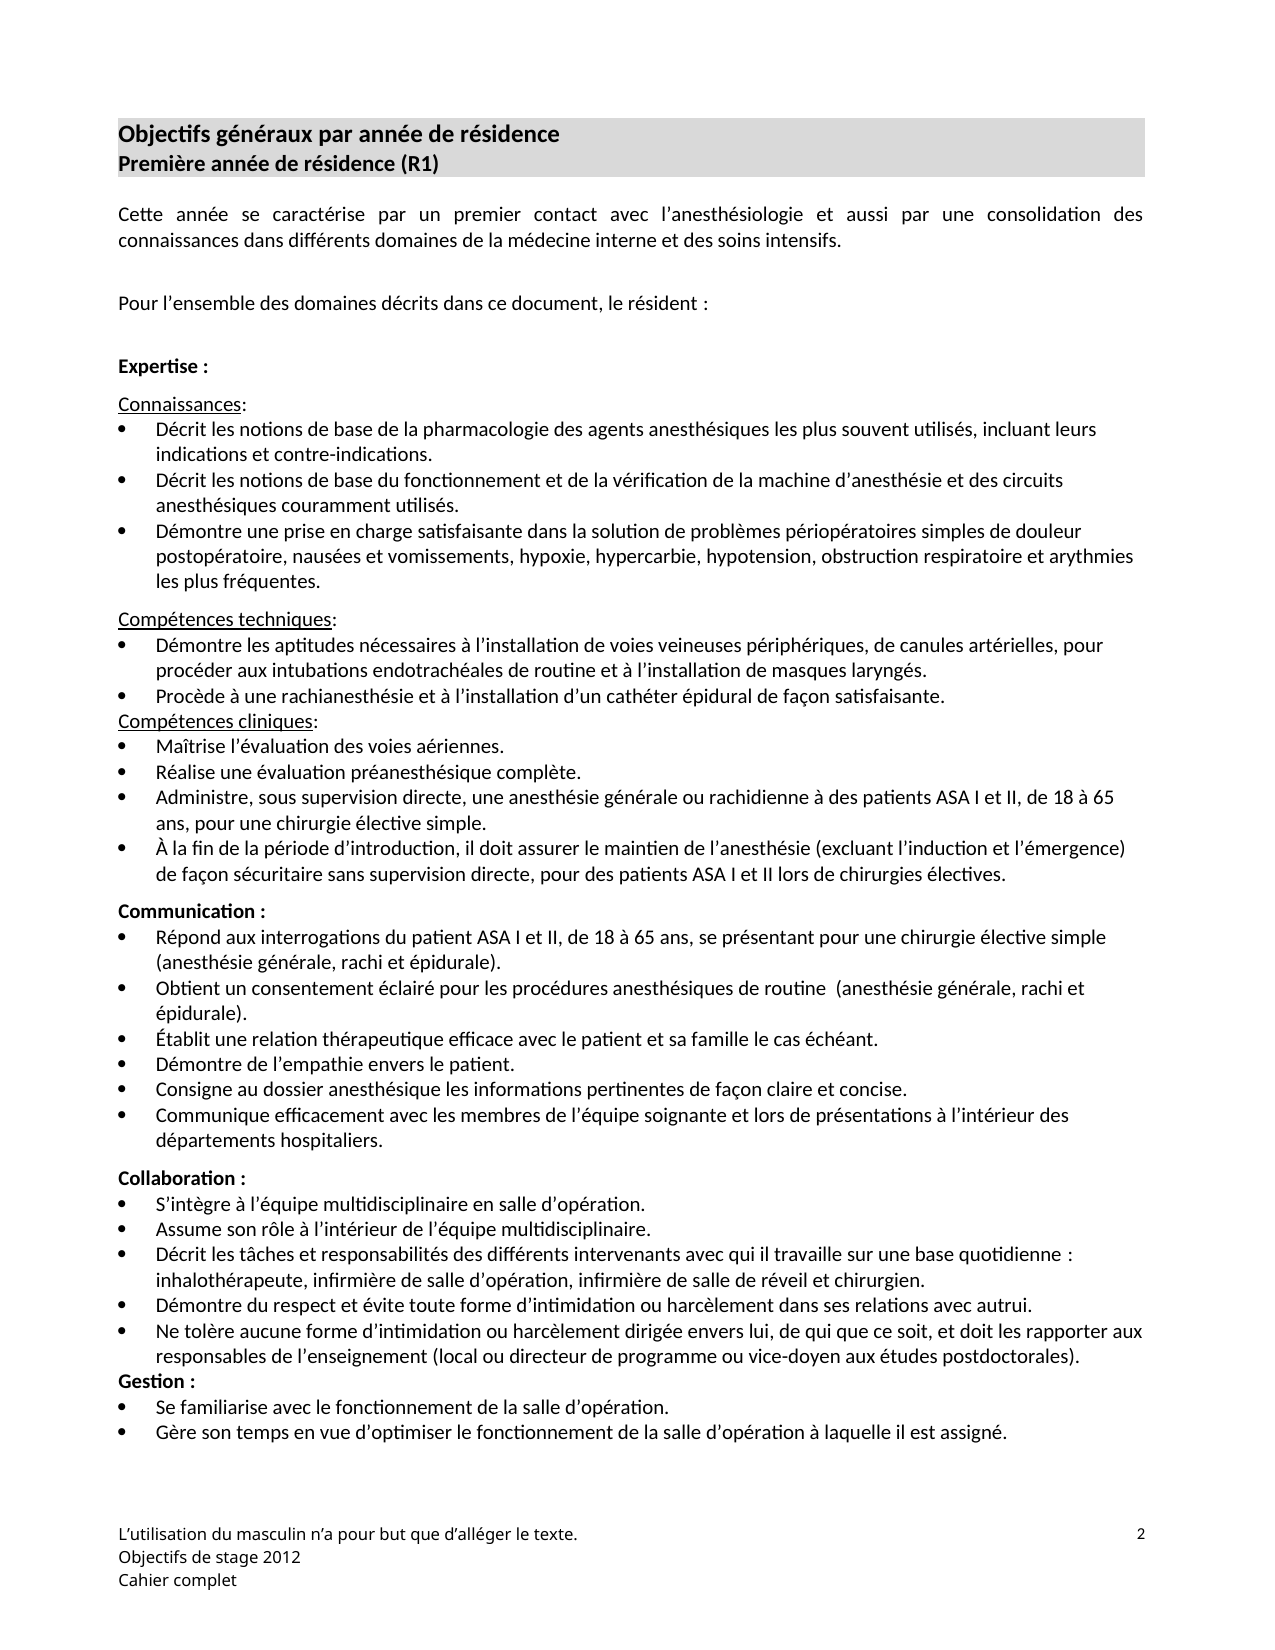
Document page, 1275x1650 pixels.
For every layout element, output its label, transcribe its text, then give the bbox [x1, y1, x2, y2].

text Communication : [118, 899, 1145, 924]
list Réalise une évaluation préanesthésique complète. [118, 759, 1145, 784]
list Se familiarise avec le fonctionnement de la salle d’opération. [118, 1394, 1145, 1419]
list Ne tolère aucune forme d’intimidation ou harcèlement dirigée envers lui, de qui que ce soit, et doit les rapporter aux responsables de l’enseignement (local ou directeur de programme ou vice-doyen aux études postdoctorales). [118, 1318, 1145, 1369]
text Expertise : [118, 353, 1145, 378]
text Compétences cliniques: [118, 708, 1145, 734]
list Maîtrise l’évaluation des voies aériennes. [118, 734, 1145, 759]
list À la fin de la période d’introduction, il doit assurer le maintien de l’anesthésie (excluant l’induction et l’émergence) de façon sécuritaire sans supervision directe, pour des patients ASA I et II lors de chirurgies électives. [118, 835, 1145, 886]
list Assume son rôle à l’intérieur de l’équipe multidisciplinaire. [118, 1216, 1145, 1242]
text Objectifs généraux par année de résidence [118, 118, 1145, 149]
list Gère son temps en vue d’optimiser le fonctionnement de la salle d’opération à laquelle il est assigné. [118, 1419, 1145, 1445]
list Répond aux interrogations du patient ASA I et II, de 18 à 65 ans, se présentant pour une chirurgie élective simple (anesthésie générale, rachi et épidurale). [118, 924, 1145, 975]
list Obtient un consentement éclairé pour les procédures anesthésiques de routine (anesthésie générale, rachi et épidurale). [118, 975, 1145, 1026]
text Pour l’ensemble des domaines décrits dans ce document, le résident : [118, 290, 1145, 315]
list Consigne au dossier anesthésique les informations pertinentes de façon claire et concise. [118, 1077, 1145, 1102]
text Collaboration : [118, 1165, 1145, 1191]
text Cette année se caractérise par un premier contact avec l’anesthésiologie et aussi par une consolidation des connaissances dans différents domaines de la médecine interne et des soins intensifs. [118, 202, 1145, 252]
text Première année de résidence (R1) [118, 149, 1145, 177]
list Procède à une rachianesthésie et à l’installation d’un cathéter épidural de façon satisfaisante. [118, 683, 1145, 708]
text Connaissances: [118, 391, 1145, 416]
list Établit une relation thérapeutique efficace avec le patient et sa famille le cas échéant. [118, 1026, 1145, 1051]
list S’intègre à l’équipe multidisciplinaire en salle d’opération. [118, 1191, 1145, 1216]
text Gestion : [118, 1369, 1145, 1394]
list Démontre de l’empathie envers le patient. [118, 1051, 1145, 1077]
list Démontre les aptitudes nécessaires à l’installation de voies veineuses périphériques, de canules artérielles, pour procéder aux intubations endotrachéales de routine et à l’installation de masques laryngés. [118, 632, 1145, 683]
list Communique efficacement avec les membres de l’équipe soignante et lors de présentations à l’intérieur des départements hospitaliers. [118, 1102, 1145, 1153]
list Décrit les tâches et responsabilités des différents intervenants avec qui il travaille sur une base quotidienne : inhalothérapeute, infirmière de salle d’opération, infirmière de salle de réveil et chirurgien. [118, 1242, 1145, 1292]
text Compétences techniques: [118, 607, 1145, 632]
list Décrit les notions de base du fonctionnement et de la vérification de la machine d’anesthésie et des circuits anesthésiques couramment utilisés. [118, 467, 1145, 518]
list Démontre du respect et évite toute forme d’intimidation ou harcèlement dans ses relations avec autrui. [118, 1292, 1145, 1318]
list Décrit les notions de base de la pharmacologie des agents anesthésiques les plus souvent utilisés, incluant leurs indications et contre-indications. [118, 416, 1145, 467]
list Démontre une prise en charge satisfaisante dans la solution de problèmes périopératoires simples de douleur postopératoire, nausées et vomissements, hypoxie, hypercarbie, hypotension, obstruction respiratoire et arythmies les plus fréquentes. [118, 518, 1145, 594]
list Administre, sous supervision directe, une anesthésie générale ou rachidienne à des patients ASA I et II, de 18 à 65 ans, pour une chirurgie élective simple. [118, 784, 1145, 835]
